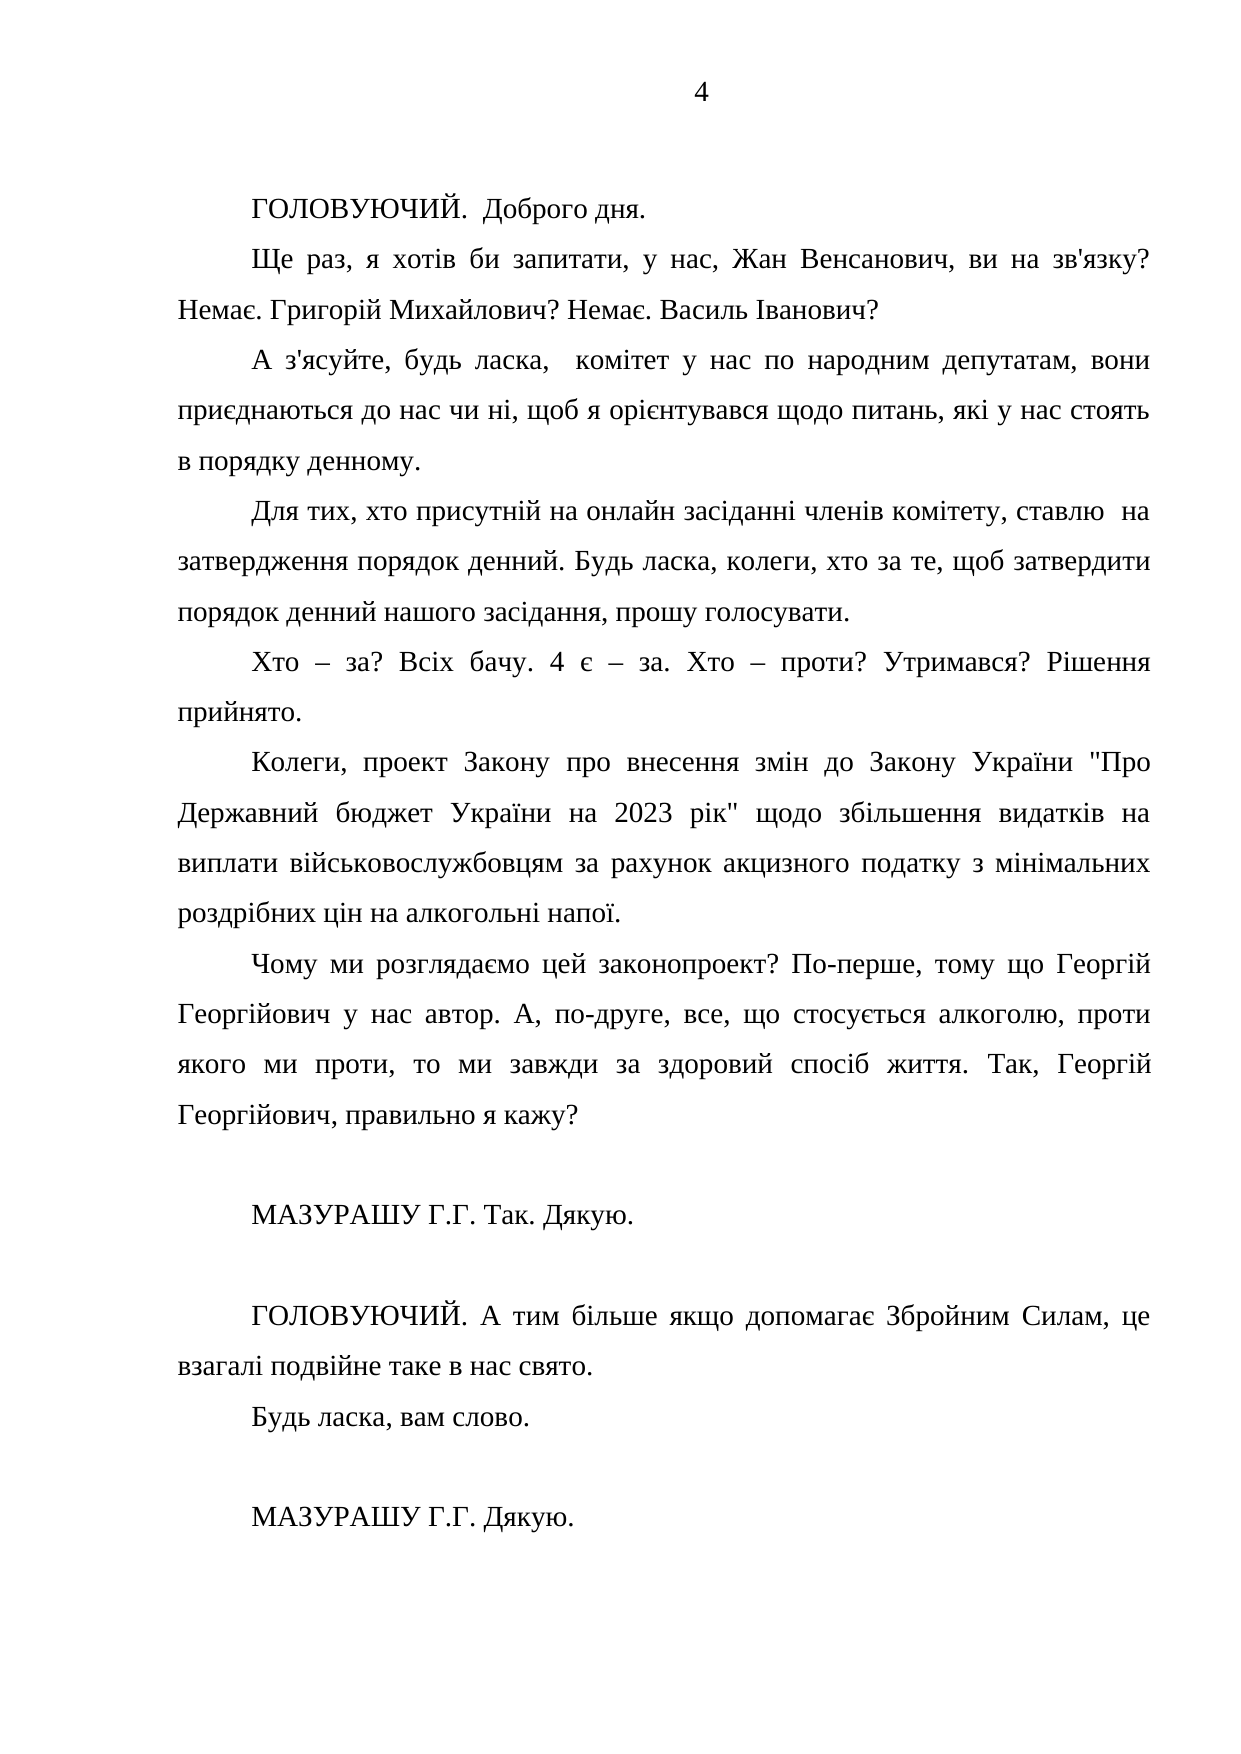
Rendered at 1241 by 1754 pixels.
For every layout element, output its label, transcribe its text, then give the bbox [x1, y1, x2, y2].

text А з'ясуйте, будь ласка, комітет у нас по народним депутатам, вони приєднаються до нас чи ні, щоб я орієнтувався щодо питань, які у нас стоять в порядку денному. [177, 342, 1152, 476]
text Чому ми розглядаємо цей законопроект? По-перше, тому що Георгій Георгійович у нас автор. А, по-друге, все, що стосується алкоголю, проти якого ми проти, то ми завжди за здоровий спосіб життя. Так, Георгій Георгійович, правильно я кажу? [177, 946, 1152, 1130]
text Для тих, хто присутній на онлайн засіданні членів комітету, ставлю на затвердження порядок денний. Будь ласка, колеги, хто за те, щоб затвердити порядок денний нашого засідання, прошу голосувати. [177, 493, 1152, 627]
text Ще раз, я хотів би запитати, у нас, Жан Венсанович, ви на зв'язку? Немає. Григорій Михайлович? Немає. Василь Іванович? [177, 241, 1152, 325]
text МАЗУРАШУ Г.Г. Дякую. [177, 1499, 1152, 1533]
text МАЗУРАШУ Г.Г. Так. Дякую. [177, 1197, 1152, 1231]
text Будь ласка, вам слово. [177, 1399, 1152, 1432]
text ГОЛОВУЮЧИЙ. А тим більше якщо допомагає Збройним Силам, це взагалі подвійне таке в нас свято. [177, 1298, 1152, 1382]
text Колеги, проект Закону про внесення змін до Закону України "Про Державний бюджет України на 2023 рік" щодо збільшення видатків на виплати військовослужбовцям за рахунок акцизного податку з мінімальних роздрібних цін на алкогольні напої. [177, 744, 1152, 929]
text ГОЛОВУЮЧИЙ. Доброго дня. [177, 191, 1152, 225]
text Хто – за? Всіх бачу. 4 є – за. Хто – проти? Утримався? Рішення прийнято. [177, 644, 1152, 728]
